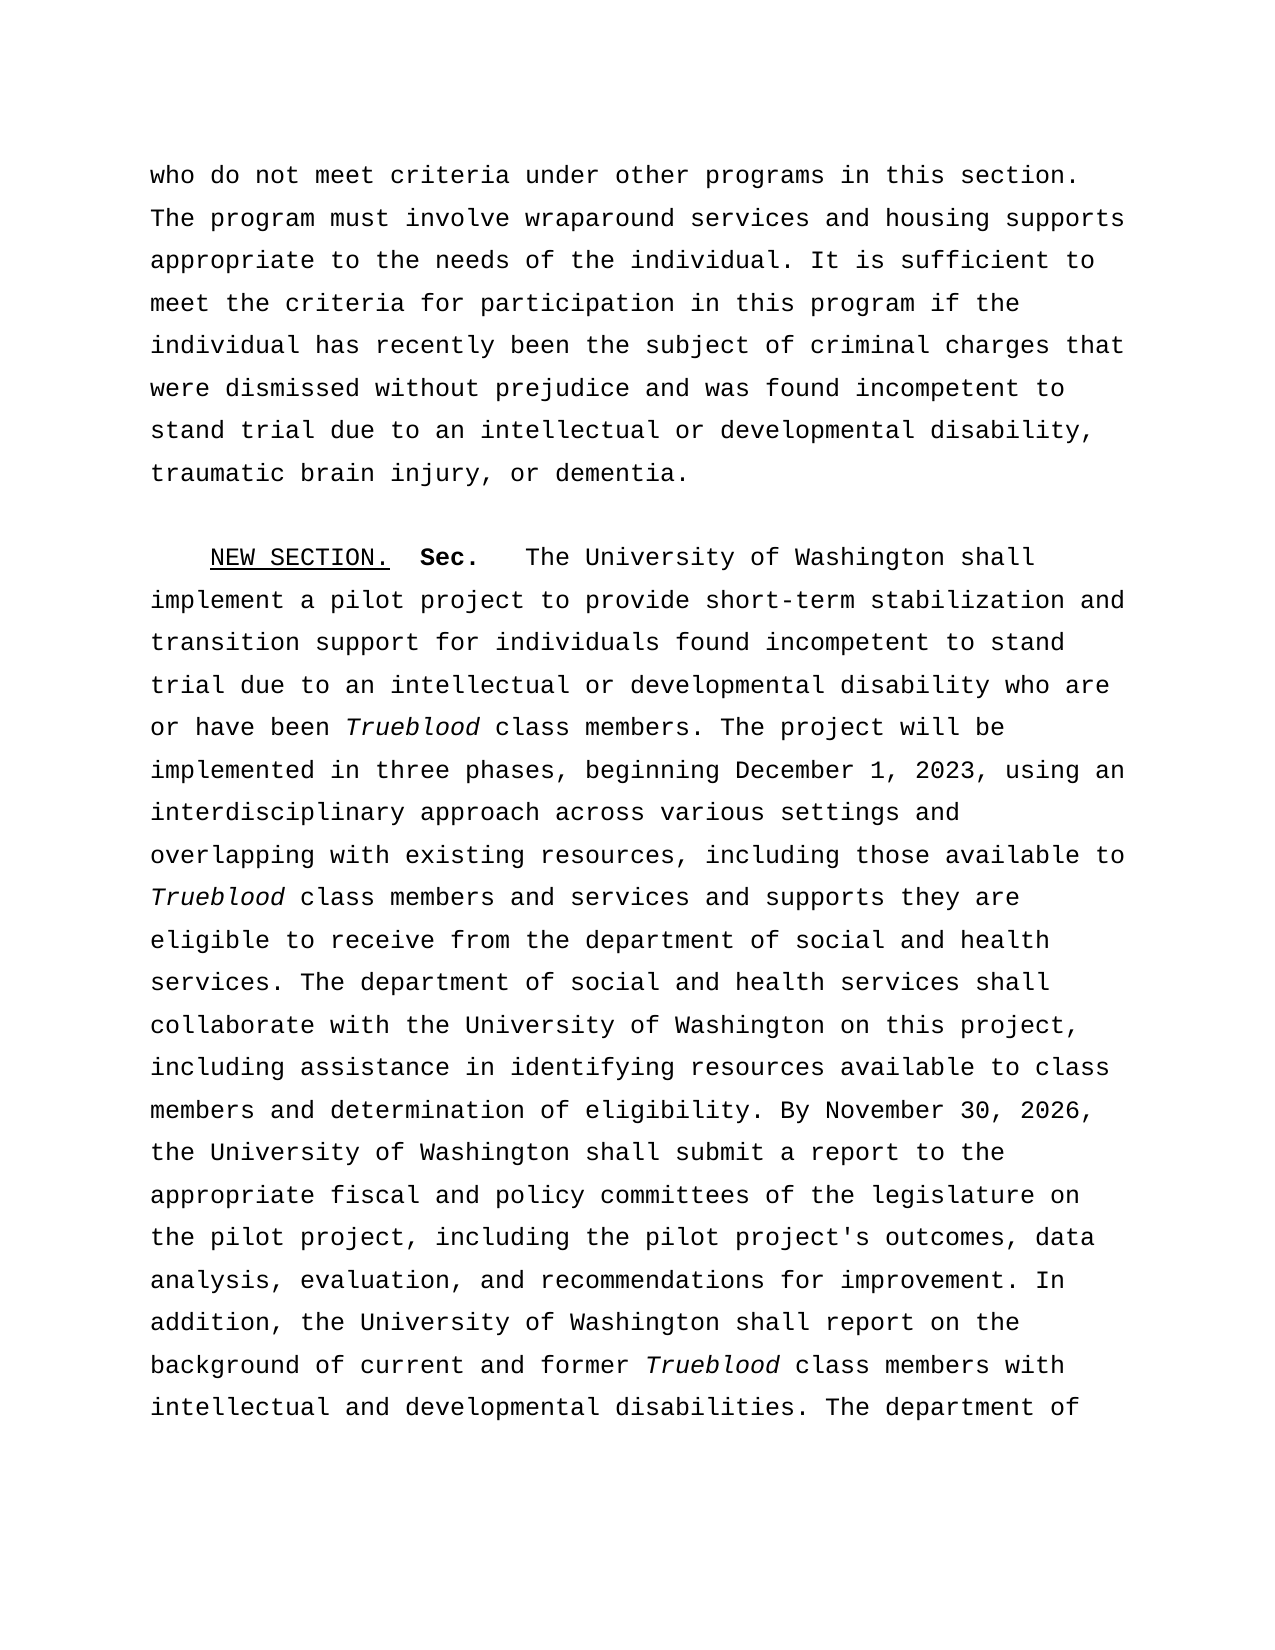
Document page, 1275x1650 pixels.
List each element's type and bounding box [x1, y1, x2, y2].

text [150, 532, 1125, 1424]
text [150, 150, 1125, 490]
